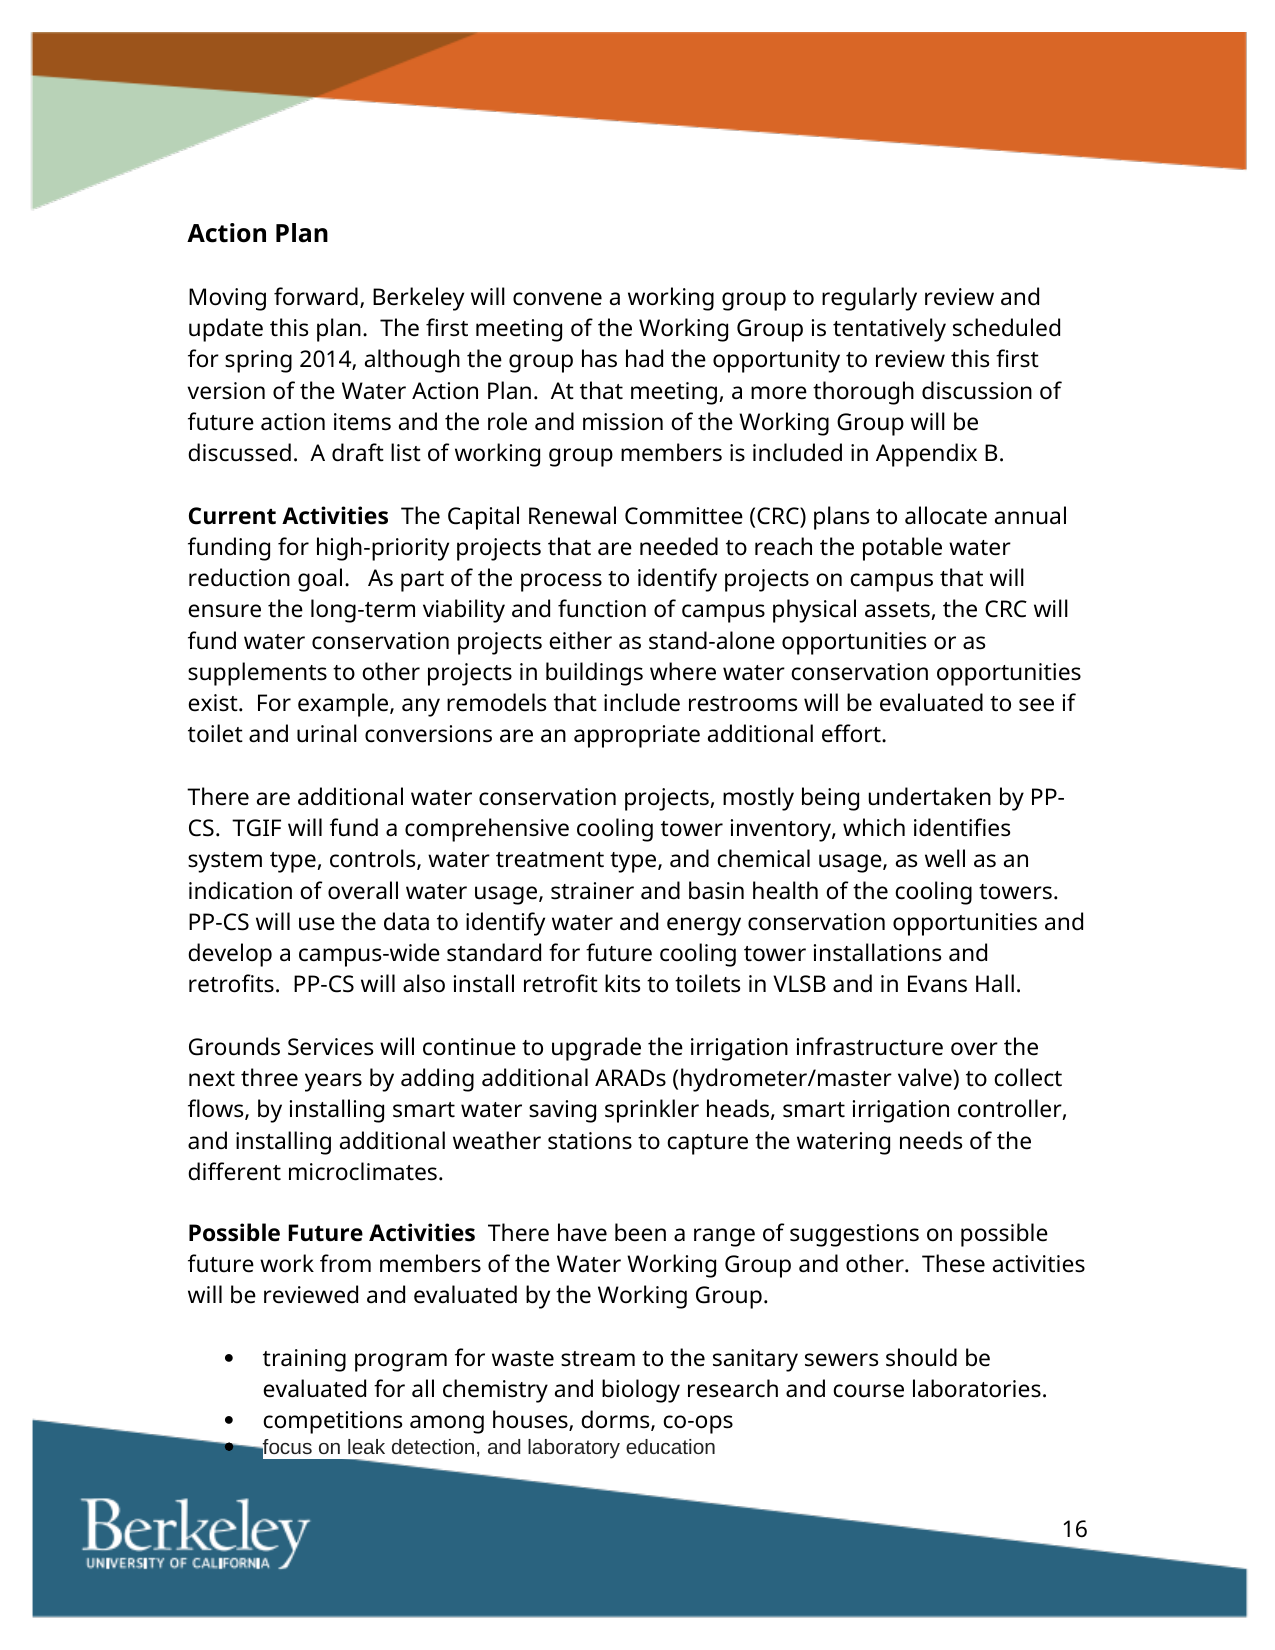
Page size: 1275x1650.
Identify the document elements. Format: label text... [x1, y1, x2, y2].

list training program for waste stream to the sanitary sewers should be evaluated for all chemistry and biology research and course laboratories. [225, 1341, 1087, 1404]
text Possible Future Activities There have been a range of suggestions on possible future work from members of the Water Working Group and other. These activities will be reviewed and evaluated by the Working Group. [187, 1216, 1087, 1310]
text Action Plan [187, 216, 1087, 250]
text Moving forward, Berkeley will convene a working group to regularly review and update this plan. The first meeting of the Working Group is tentatively scheduled for spring 2014, although the group has had the opportunity to review this first version of the Water Action Plan. At that meeting, a more thorough discussion of future action items and the role and mission of the Working Group will be discussed. A draft list of working group members is included in Appendix B. [187, 281, 1087, 468]
text Grounds Services will continue to upgrade the irrigation infrastructure over the next three years by adding additional ARADs (hydrometer/master valve) to collect flows, by installing smart water saving sprinkler heads, smart irrigation controller, and installing additional weather stations to capture the watering needs of the different microclimates. [187, 1031, 1087, 1187]
list focus on leak detection, and laboratory education [225, 1435, 1087, 1460]
list competitions among houses, dorms, co-ops [225, 1404, 1087, 1435]
text Current Activities The Capital Renewal Committee (CRC) plans to allocate annual funding for high-priority projects that are needed to reach the potable water reduction goal. As part of the process to identify projects on campus that will ensure the long-term viability and function of campus physical assets, the CRC will fund water conservation projects either as stand-alone opportunities or as supplements to other projects in buildings where water conservation opportunities exist. For example, any remodels that include restrooms will be evaluated to see if toilet and urinal conversions are an appropriate additional effort. [187, 500, 1087, 750]
text There are additional water conservation projects, mostly being undertaken by PP-CS. TGIF will fund a comprehensive cooling tower inventory, which identifies system type, controls, water treatment type, and chemical usage, as well as an indication of overall water usage, strainer and basin health of the cooling towers. PP-CS will use the data to identify water and energy conservation opportunities and develop a campus-wide standard for future cooling tower installations and retrofits. PP-CS will also install retrofit kits to toilets in VLSB and in Evans Hall. [187, 781, 1087, 1000]
